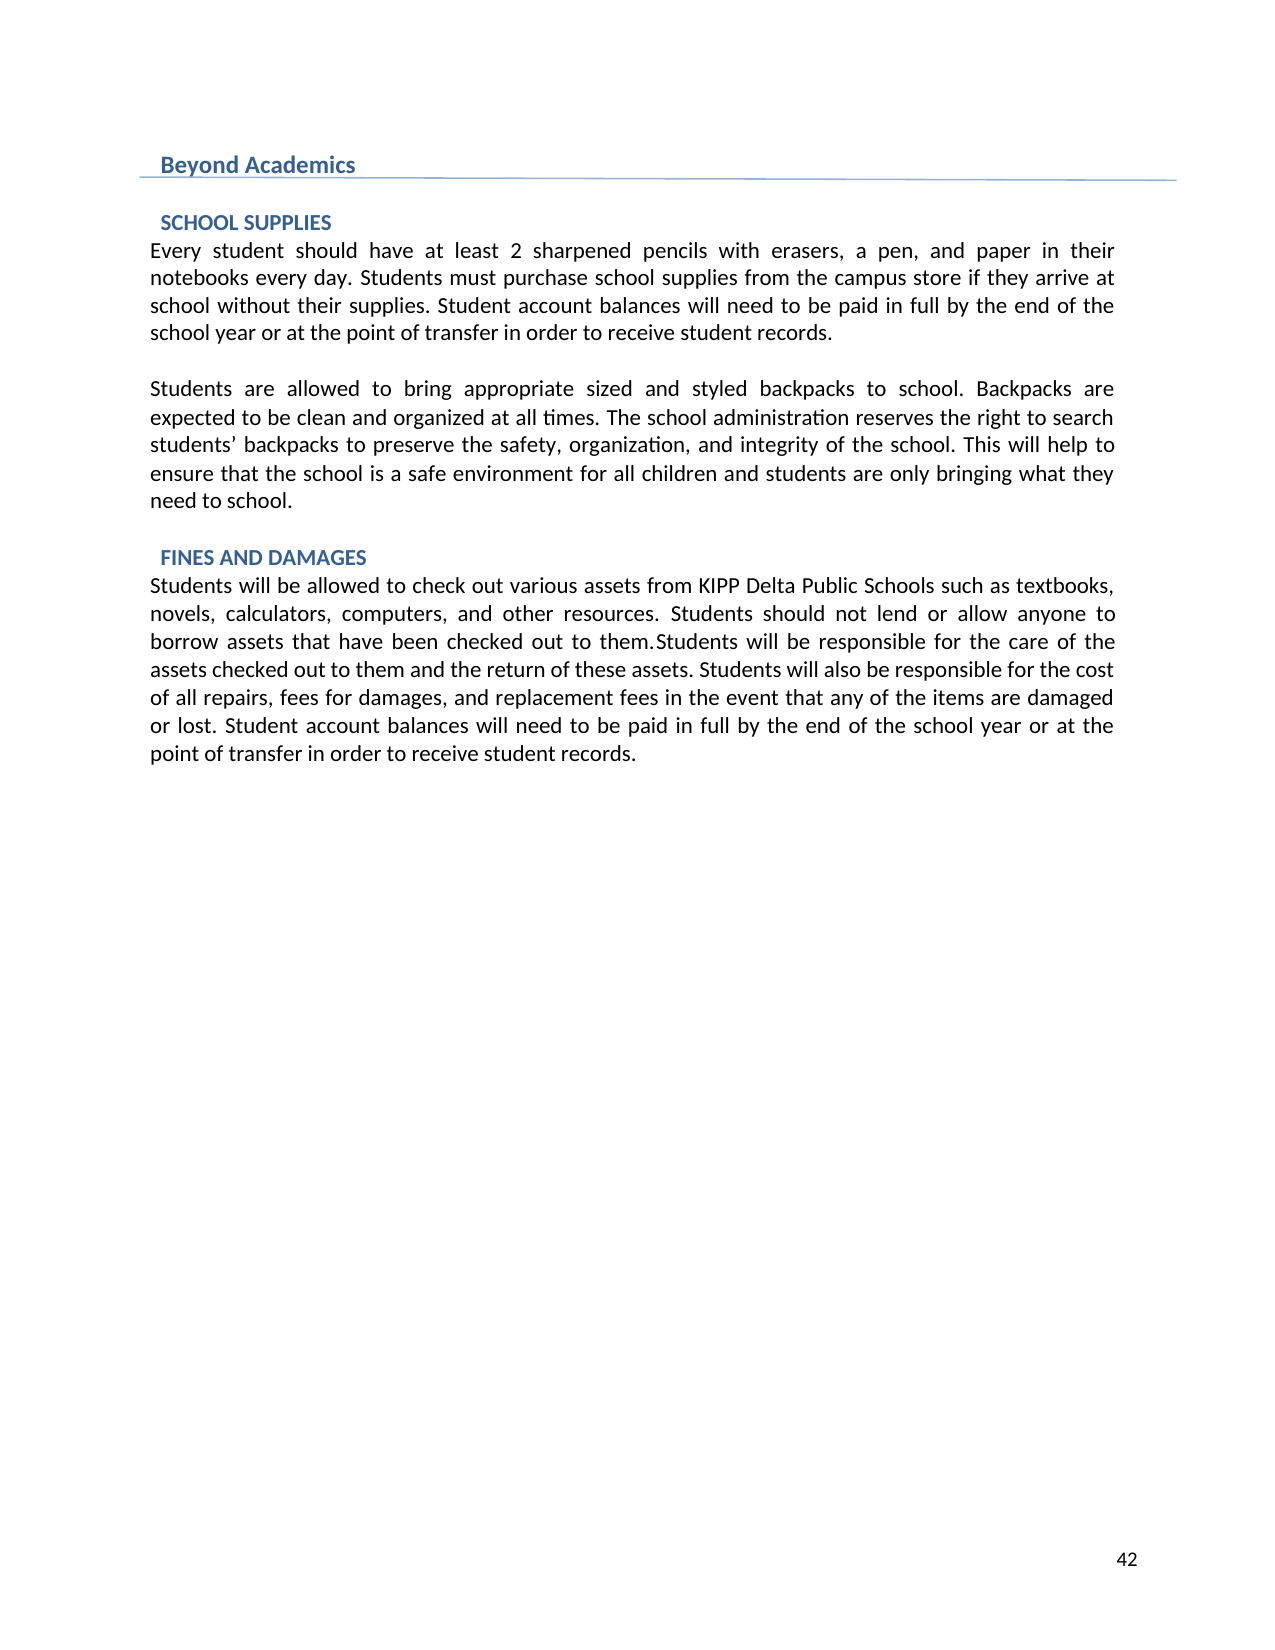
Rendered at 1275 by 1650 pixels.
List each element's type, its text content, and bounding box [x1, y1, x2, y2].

text Students will be allowed to check out various assets from KIPP Delta Public Schools such as textbooks, novels, calculators, computers, and other resources. Students should not lend or allow anyone to borrow assets that have been checked out to them.Students will be responsible for the care of the assets checked out to them and the return of these assets. Students will also be responsible for the cost of all repairs, fees for damages, and replacement fees in the event that any of the items are damaged or lost. Student account balances will need to be paid in full by the end of the school year or at the point of transfer in order to receive student records. [150, 571, 1117, 767]
subtitle SCHOOL SUPPLIES [150, 208, 1137, 236]
text Students are allowed to bring appropriate sized and styled backpacks to school. Backpacks are expected to be clean and organized at all times. The school administration reserves the right to search students’ backpacks to preserve the safety, organization, and integrity of the school. This will help to ensure that the school is a safe environment for all children and students are only bringing what they need to school. [150, 374, 1117, 515]
subtitle Beyond Academics [150, 150, 1137, 179]
subtitle FINES AND DAMAGES [150, 543, 1137, 571]
text Every student should have at least 2 sharpened pencils with erasers, a pen, and paper in their notebooks every day. Students must purchase school supplies from the campus store if they arrive at school without their supplies. Student account balances will need to be paid in full by the end of the school year or at the point of transfer in order to receive student records. [150, 236, 1116, 346]
